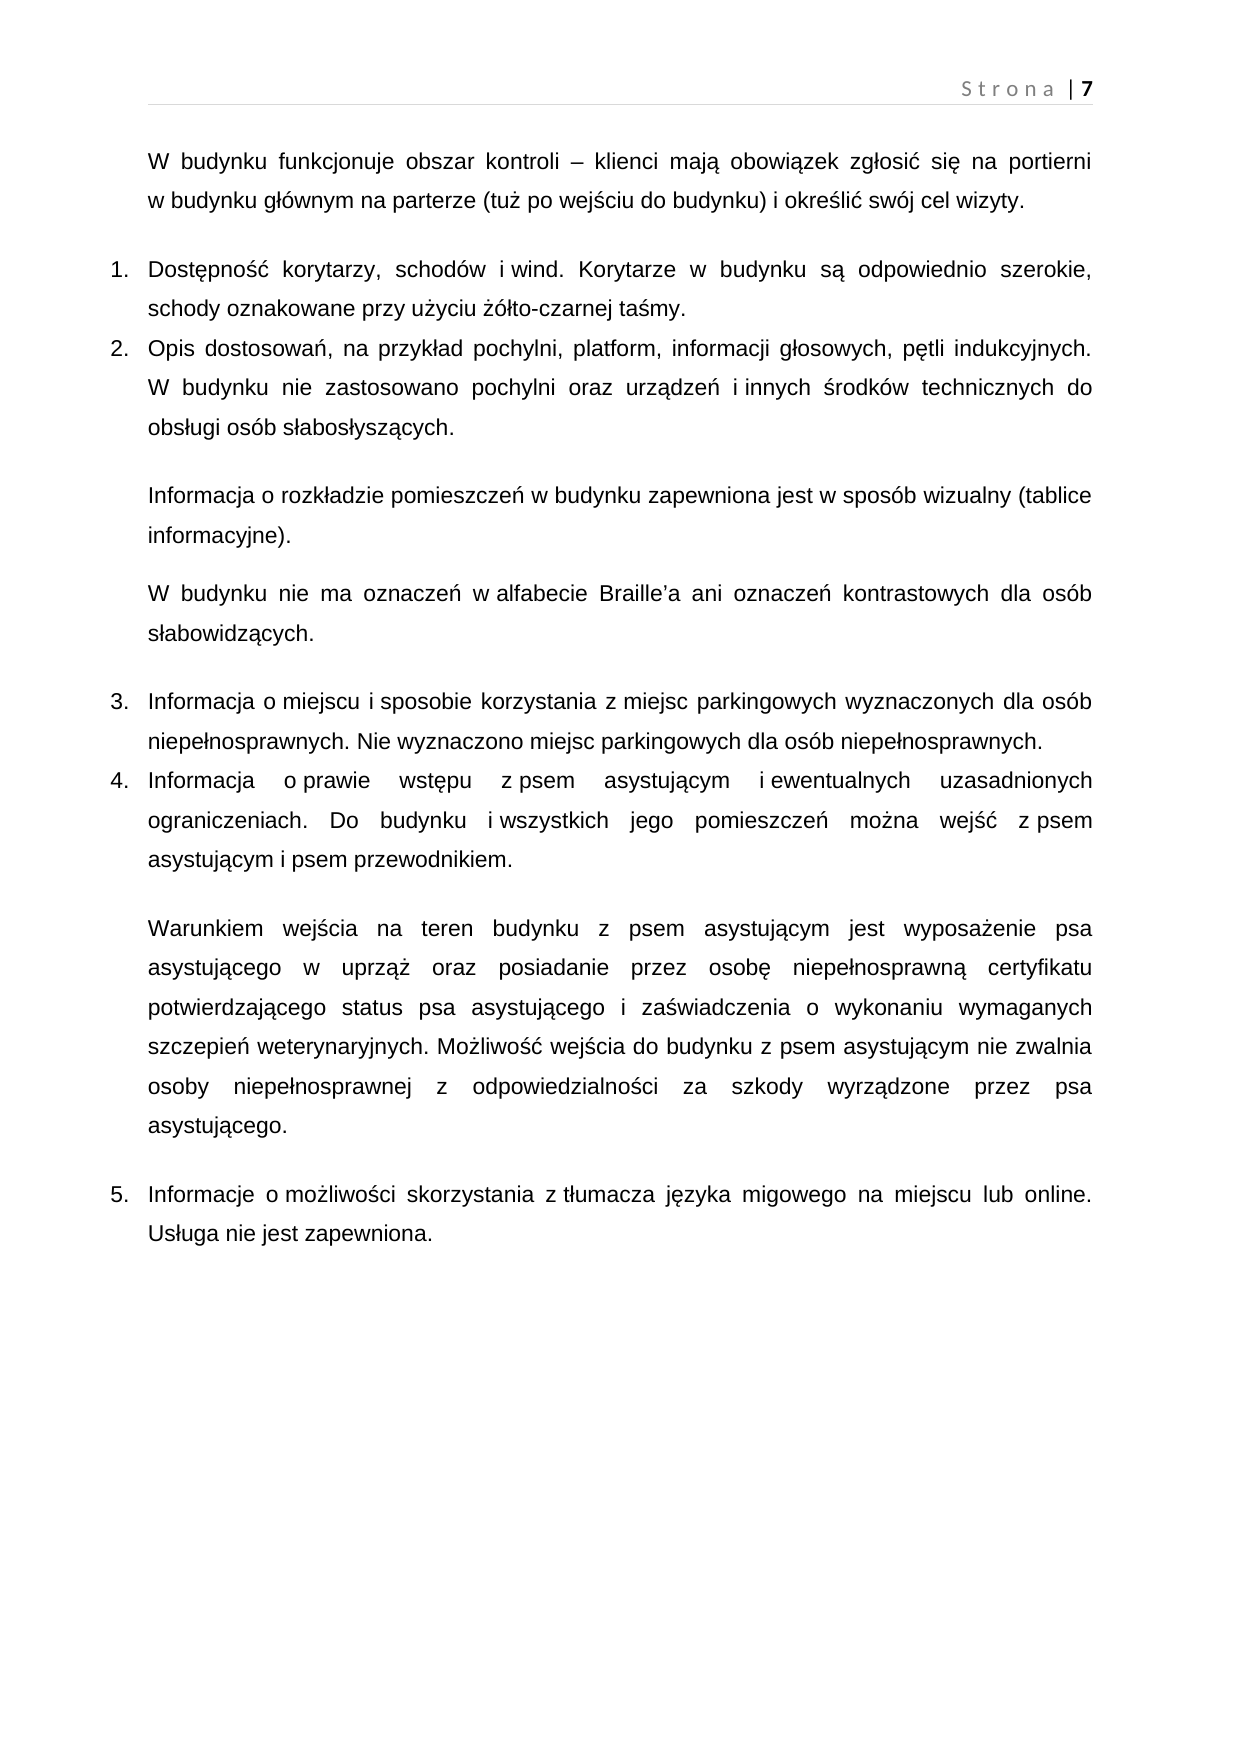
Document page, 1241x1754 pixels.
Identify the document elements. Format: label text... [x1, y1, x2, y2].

text W budynku nie ma oznaczeń w alfabecie Braille’a ani oznaczeń kontrastowych dla osób słabowidzących. [148, 580, 1093, 646]
list Informacja o prawie wstępu z psem asystującym i ewentualnych uzasadnionych ograniczeniach. Do budynku i wszystkich jego pomieszczeń można wejść z psem asystującym i psem przewodnikiem. [110, 767, 1093, 872]
text W budynku funkcjonuje obszar kontroli – klienci mają obowiązek zgłosić się na portierni w budynku głównym na parterze (tuż po wejściu do budynku) i określić swój cel wizyty. [148, 148, 1093, 213]
list Dostępność korytarzy, schodów i wind. Korytarze w budynku są odpowiednio szerokie, schody oznakowane przy użyciu żółto-czarnej taśmy. [110, 256, 1093, 322]
text Informacja o rozkładzie pomieszczeń w budynku zapewniona jest w sposób wizualny (tablice informacyjne). [148, 482, 1093, 548]
list Informacja o miejscu i sposobie korzystania z miejsc parkingowych wyznaczonych dla osób niepełnosprawnych. Nie wyznaczono miejsc parkingowych dla osób niepełnosprawnych. [110, 688, 1093, 754]
list Opis dostosowań, na przykład pochylni, platform, informacji głosowych, pętli indukcyjnych. W budynku nie zastosowano pochylni oraz urządzeń i innych środków technicznych do obsługi osób słabosłyszących. [110, 335, 1093, 440]
text Warunkiem wejścia na teren budynku z psem asystującym jest wyposażenie psa asystującego w uprząż oraz posiadanie przez osobę niepełnosprawną certyfikatu potwierdzającego status psa asystującego i zaświadczenia o wykonaniu wymaganych szczepień weterynaryjnych. Możliwość wejścia do budynku z psem asystującym nie zwalnia osoby niepełnosprawnej z odpowiedzialności za szkody wyrządzone przez psa asystującego. [148, 915, 1093, 1138]
list Informacje o możliwości skorzystania z tłumacza języka migowego na miejscu lub online. Usługa nie jest zapewniona. [110, 1181, 1093, 1247]
